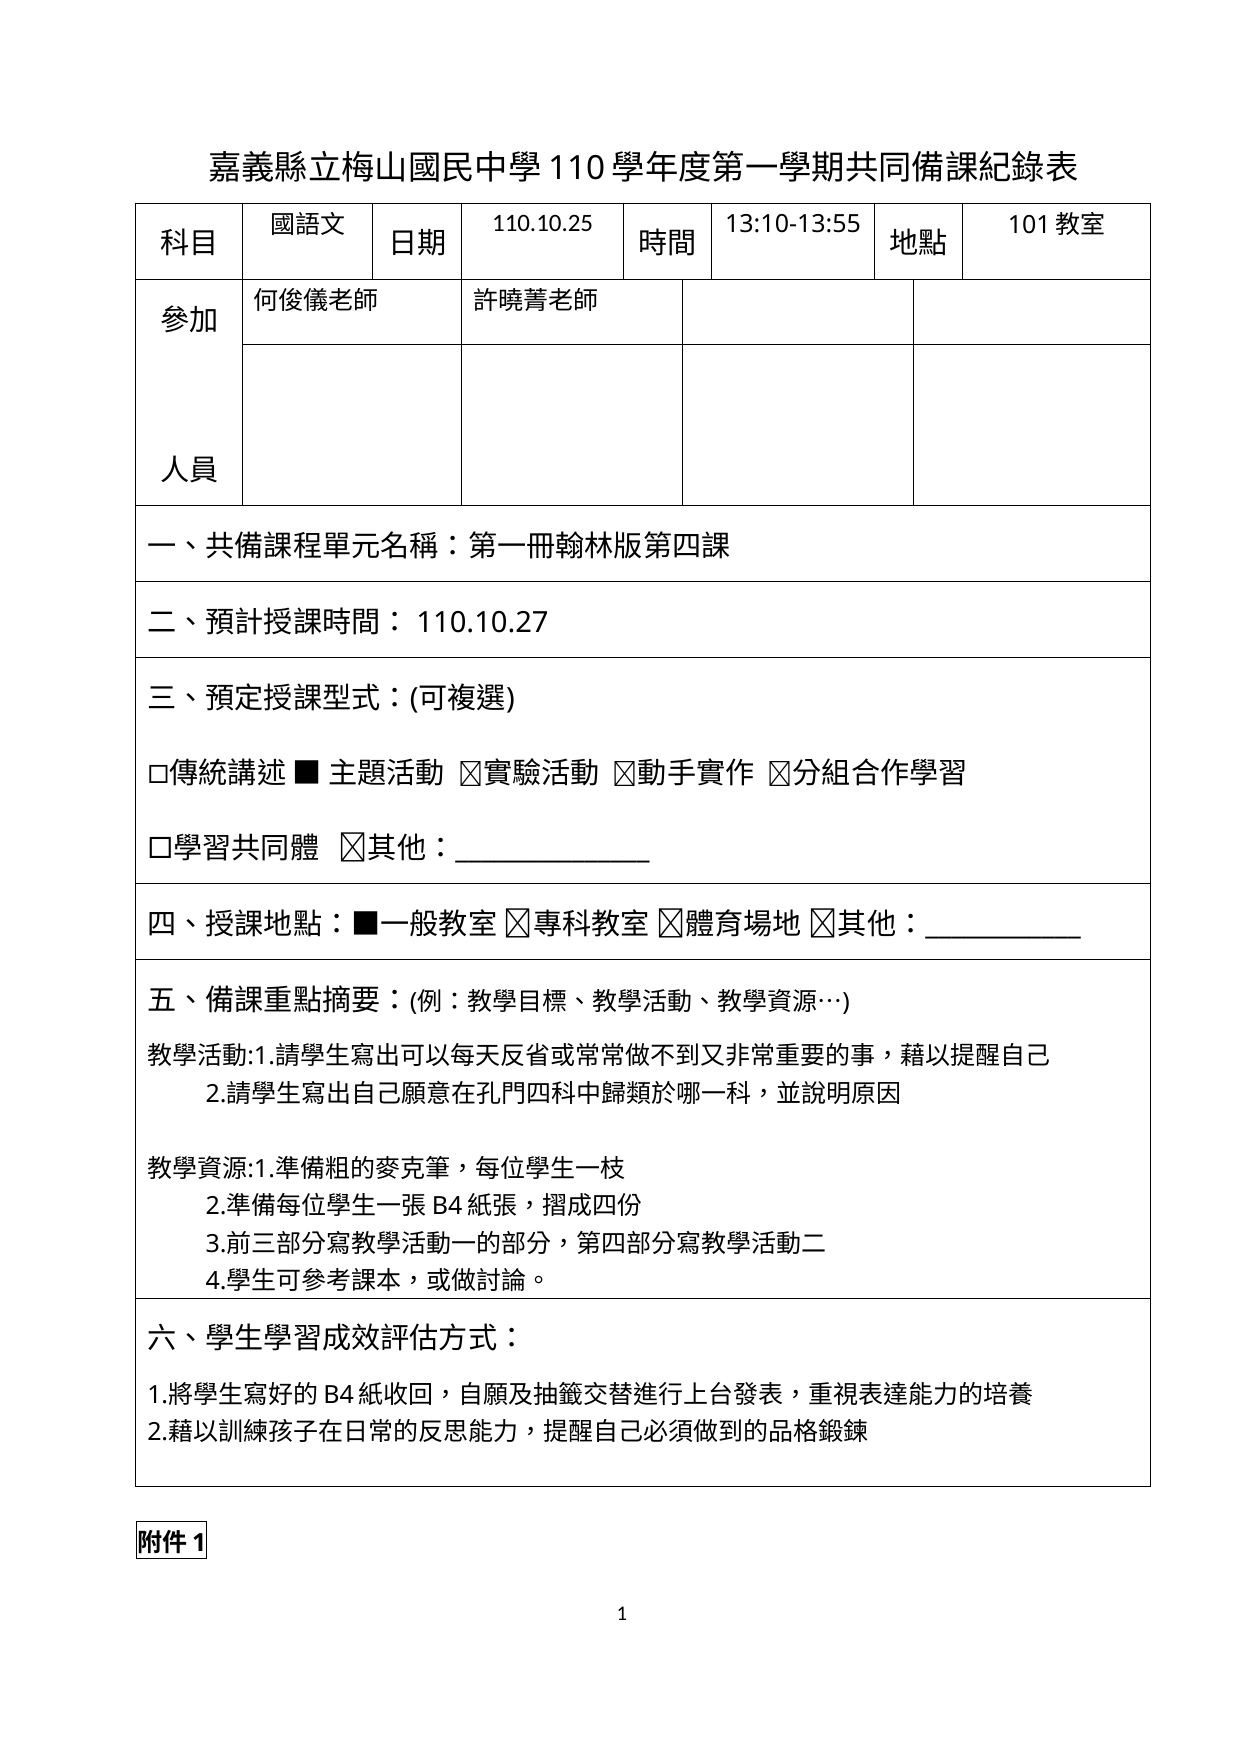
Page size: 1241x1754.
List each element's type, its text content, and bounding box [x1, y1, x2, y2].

table_cell 四、授課地點：■一般教室 專科教室 體育場地 其他：____________ [136, 884, 1150, 959]
table_cell 101教室 [963, 204, 1150, 279]
table_cell 何俊儀老師 [243, 280, 461, 344]
table_header 嘉義縣立梅山國民中學110學年度第一學期共同備課紀錄表 [136, 128, 1150, 203]
table_cell 110.10.25 [462, 204, 623, 279]
table_cell 三、預定授課型式：(可複選) 傳統講述 ■ 主題活動 實驗活動 動手實作 分組合作學習 學習共同體 其他：_______________ [136, 658, 1150, 883]
table_cell 一、共備課程單元名稱：第一冊翰林版第四課 [136, 506, 1150, 581]
table_cell 科目 [136, 204, 242, 279]
text 附件1 [136, 1503, 1107, 1578]
table_cell [462, 345, 682, 505]
table_cell [243, 345, 461, 505]
table_cell 五、備課重點摘要：(例：教學目標、教學活動、教學資源…) 教學活動:1.請學生寫出可以每天反省或常常做不到又非常重要的事，藉以提醒自己 2.請學生寫出自己願意在孔門四科中歸類於哪一科，並說明原因 教學資源:1.準備粗的麥克筆，每位學生一枝 2.準備每位學生一張B4紙張，摺成四份 3.前三部分寫教學活動一的部分，第四部分寫教學活動二 4.學生可參考課本，或做討論。 [136, 960, 1150, 1297]
table_cell [683, 345, 913, 505]
table_cell [914, 345, 1150, 505]
table_cell 地點 [875, 204, 962, 279]
table_cell 二、預計授課時間： 110.10.27 [136, 582, 1150, 657]
table_cell 參加 人員 [136, 280, 242, 505]
table_cell 時間 [624, 204, 711, 279]
table_cell 日期 [373, 204, 461, 279]
table_cell [914, 280, 1150, 344]
table_cell 許曉菁老師 [462, 280, 682, 344]
table_cell 六、學生學習成效評估方式： 1.將學生寫好的B4紙收回，自願及抽籤交替進行上台發表，重視表達能力的培養 2.藉以訓練孩子在日常的反思能力，提醒自己必須做到的品格鍛鍊 [136, 1299, 1150, 1486]
table_cell 國語文 [243, 204, 372, 279]
table_cell 13:10-13:55 [712, 204, 874, 279]
table_cell [683, 280, 913, 344]
